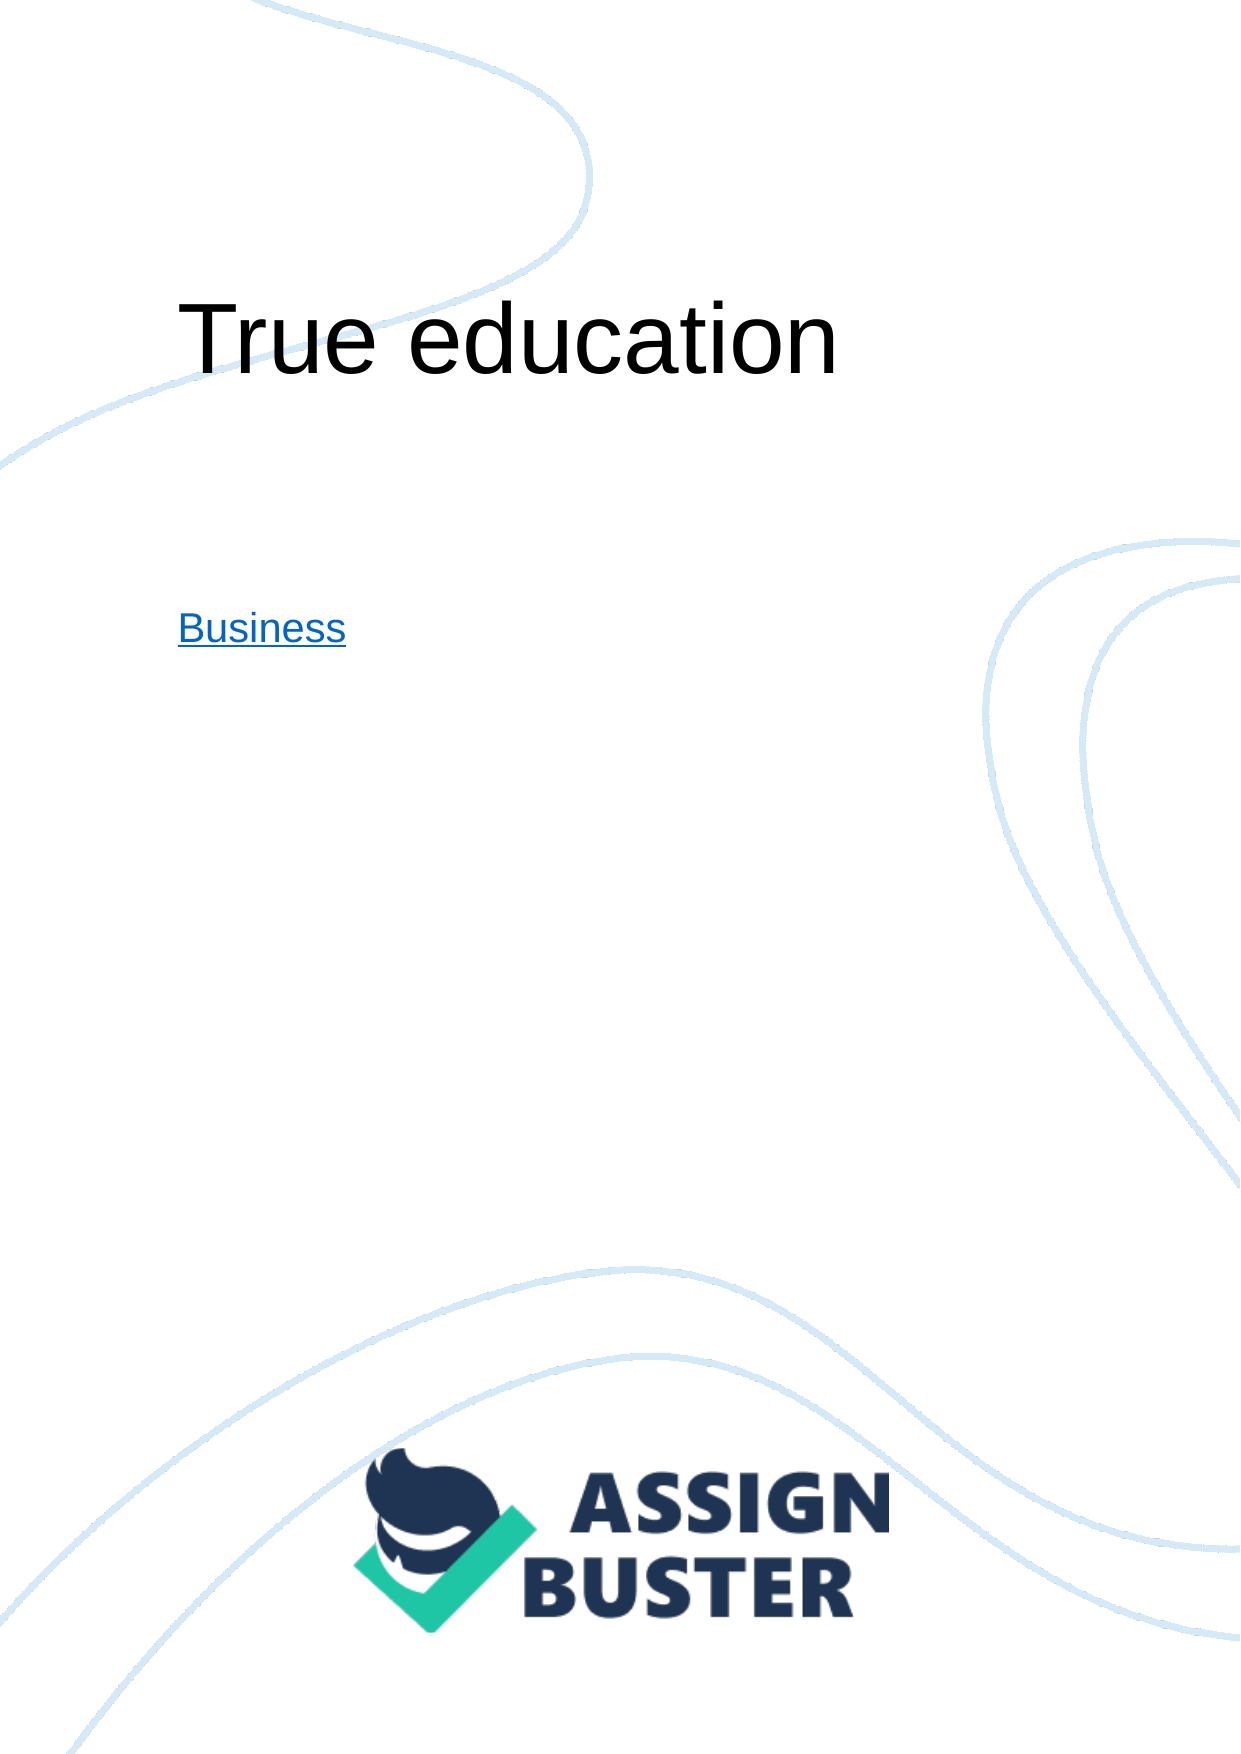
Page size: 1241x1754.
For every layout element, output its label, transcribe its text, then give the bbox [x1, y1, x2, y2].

picture [0, 0, 1241, 1754]
subtitle True education [177, 279, 1152, 394]
text Business [177, 604, 1152, 652]
